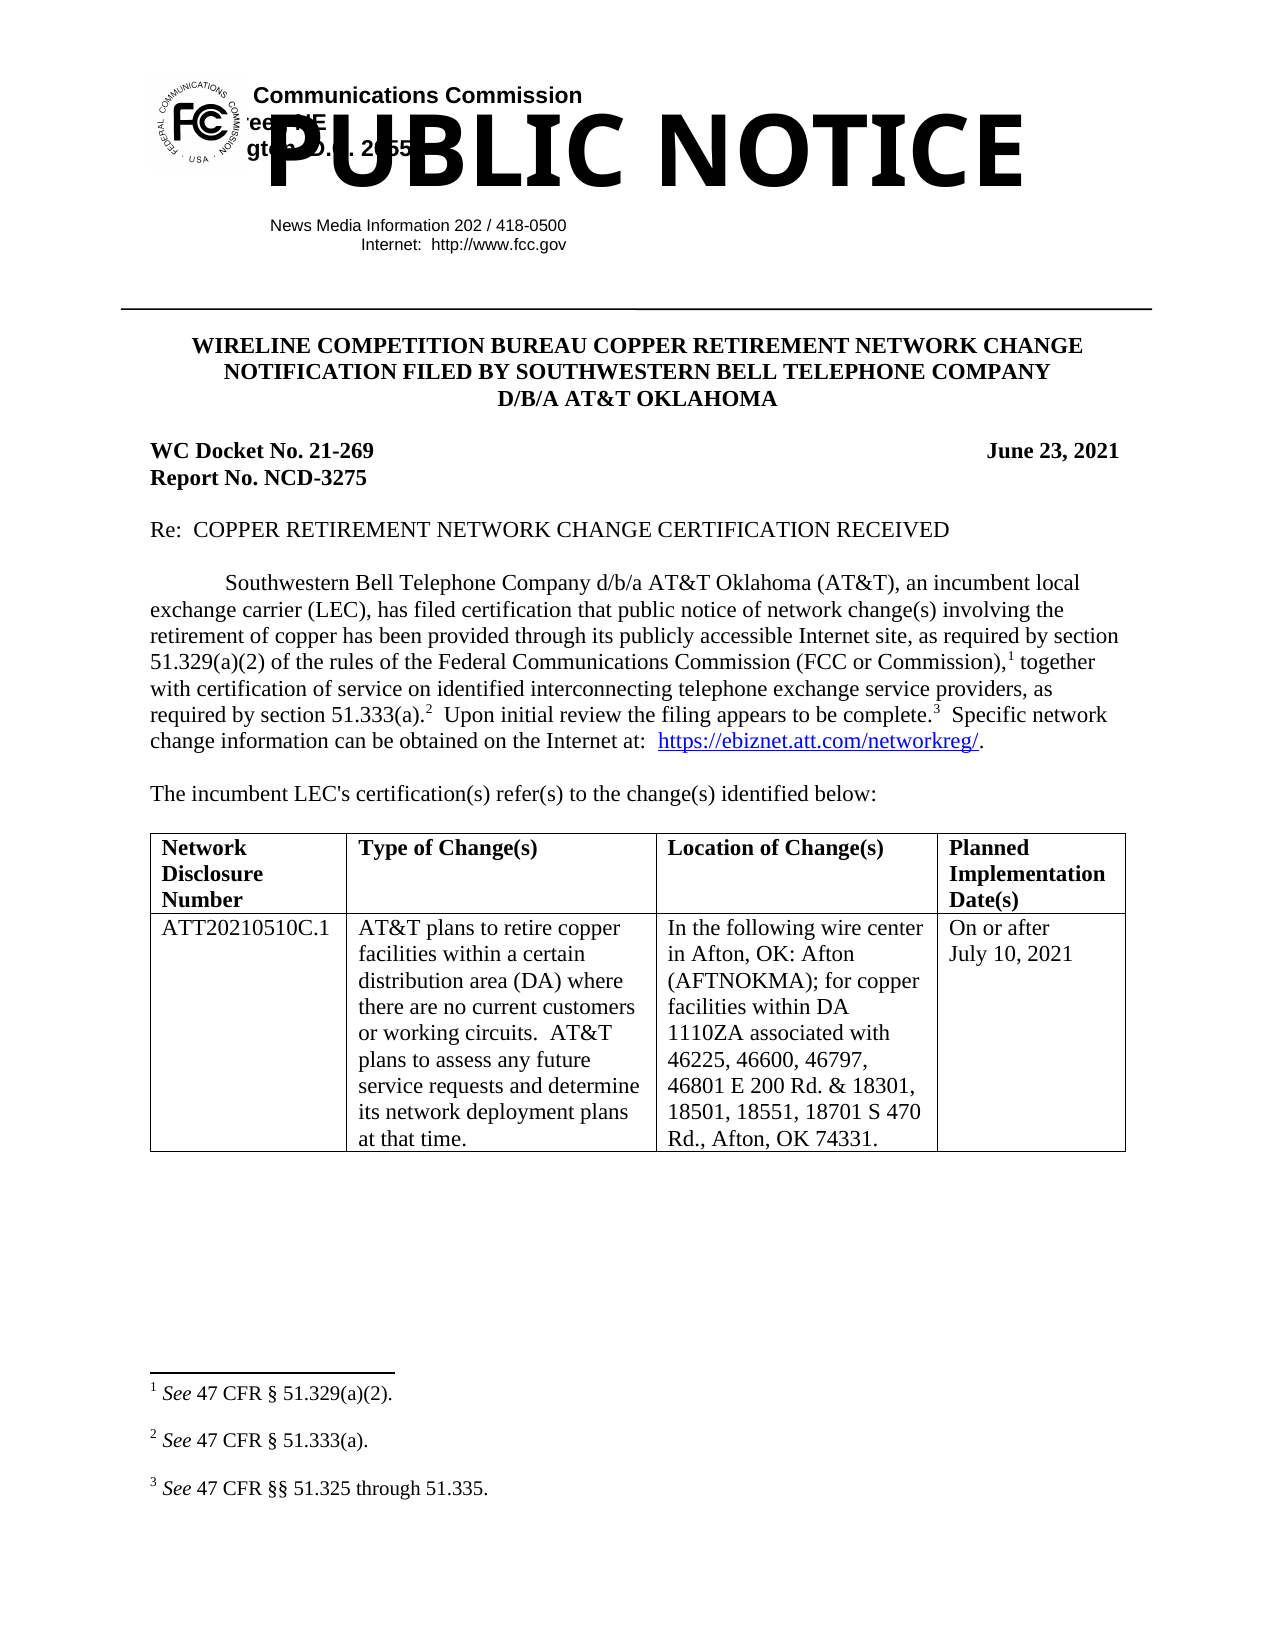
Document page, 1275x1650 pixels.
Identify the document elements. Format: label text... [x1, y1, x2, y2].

table_header Type of Change(s) [347, 834, 656, 913]
title WIRELINE COMPETITION BUREAU COPPER RETIREMENT NETWORK CHANGE NOTIFICATION FILED BY SOUTHWESTERN BELL TELEPHONE COMPANY [150, 332, 1125, 385]
table_cell ATT20210510C.1 [151, 914, 346, 1151]
text The incumbent LEC's certification(s) refer(s) to the change(s) identified below: [150, 780, 1125, 806]
table_cell In the following wire center in Afton, OK: Afton (AFTNOKMA); for copper facilities within DA 1110ZA associated with 46225, 46600, 46797, 46801 E 200 Rd. & 18301, 18501, 18551, 18701 S 470 Rd., Afton, OK 74331. [657, 914, 937, 1151]
table_header Planned Implementation Date(s) [938, 834, 1125, 913]
picture [150, 75, 247, 172]
title D/B/A AT&T OKLAHOMA [150, 385, 1125, 411]
table_header Network Disclosure Number [151, 834, 346, 913]
text Re: COPPER RETIREMENT NETWORK CHANGE CERTIFICATION RECEIVED [150, 517, 1125, 543]
table_header Location of Change(s) [657, 834, 937, 913]
text Southwestern Bell Telephone Company d/b/a AT&T Oklahoma (AT&T), an incumbent local exchange carrier (LEC), has filed certification that public notice of network change(s) involving the retirement of copper has been provided through its publicly accessible Internet site, as required by section 51.329(a)(2) of the rules of the Federal Communications Commission (FCC or Commission), together with certification of service on identified interconnecting telephone exchange service providers, as required by section 51.333(a). Upon initial review the filing appears to be complete. Specific network change information can be obtained on the Internet at: https://ebiznet.att.com/networkreg/. [150, 569, 1125, 754]
table_cell On or after July 10, 2021 [938, 914, 1125, 1151]
title WC Docket No. 21-269 June 23, 2021 [150, 437, 1125, 464]
table_cell AT&T plans to retire copper facilities within a certain distribution area (DA) where there are no current customers or working circuits. AT&T plans to assess any future service requests and determine its network deployment plans at that time. [347, 914, 656, 1151]
title Report No. NCD-3275 [150, 464, 1125, 490]
